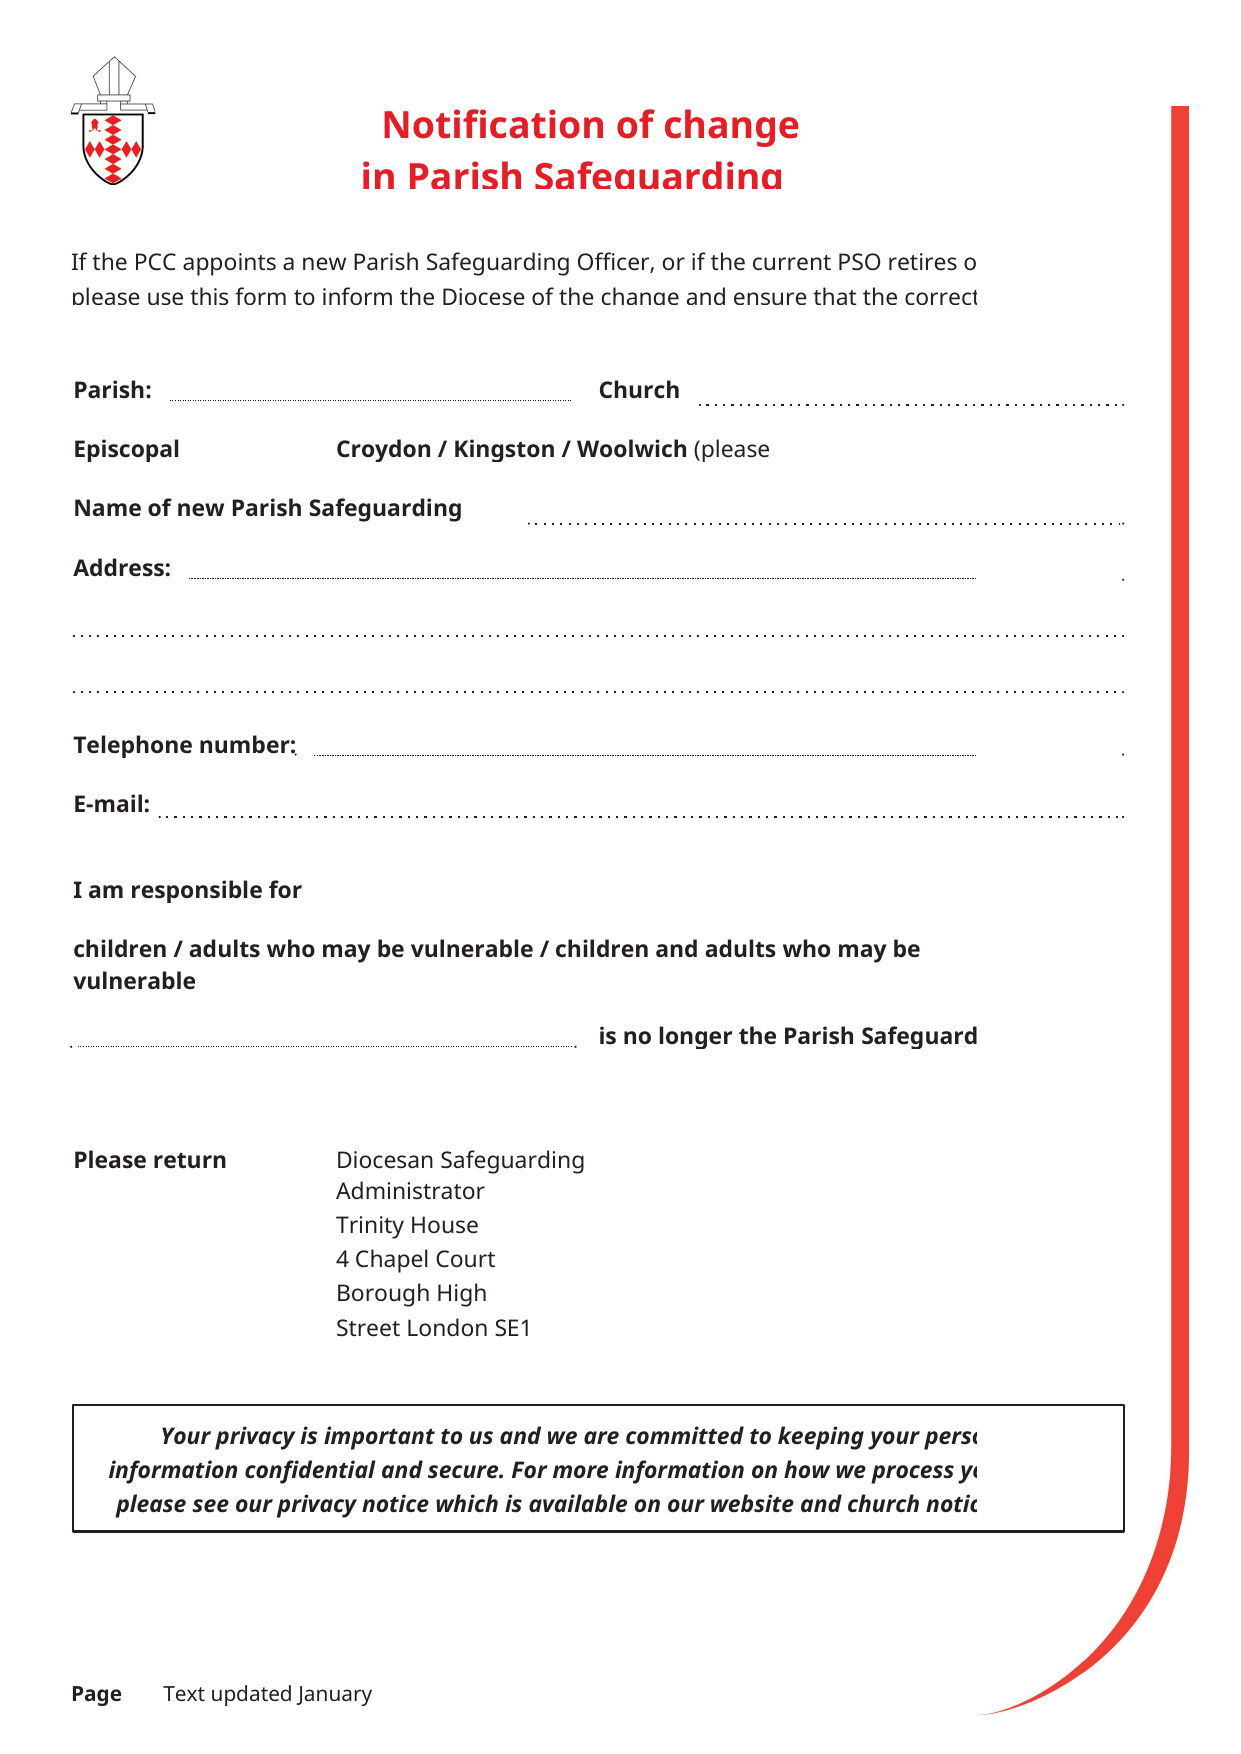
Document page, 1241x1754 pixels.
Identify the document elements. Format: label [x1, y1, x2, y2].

picture [977, 106, 1189, 1715]
picture [977, 1406, 1123, 1530]
picture [70, 56, 156, 185]
